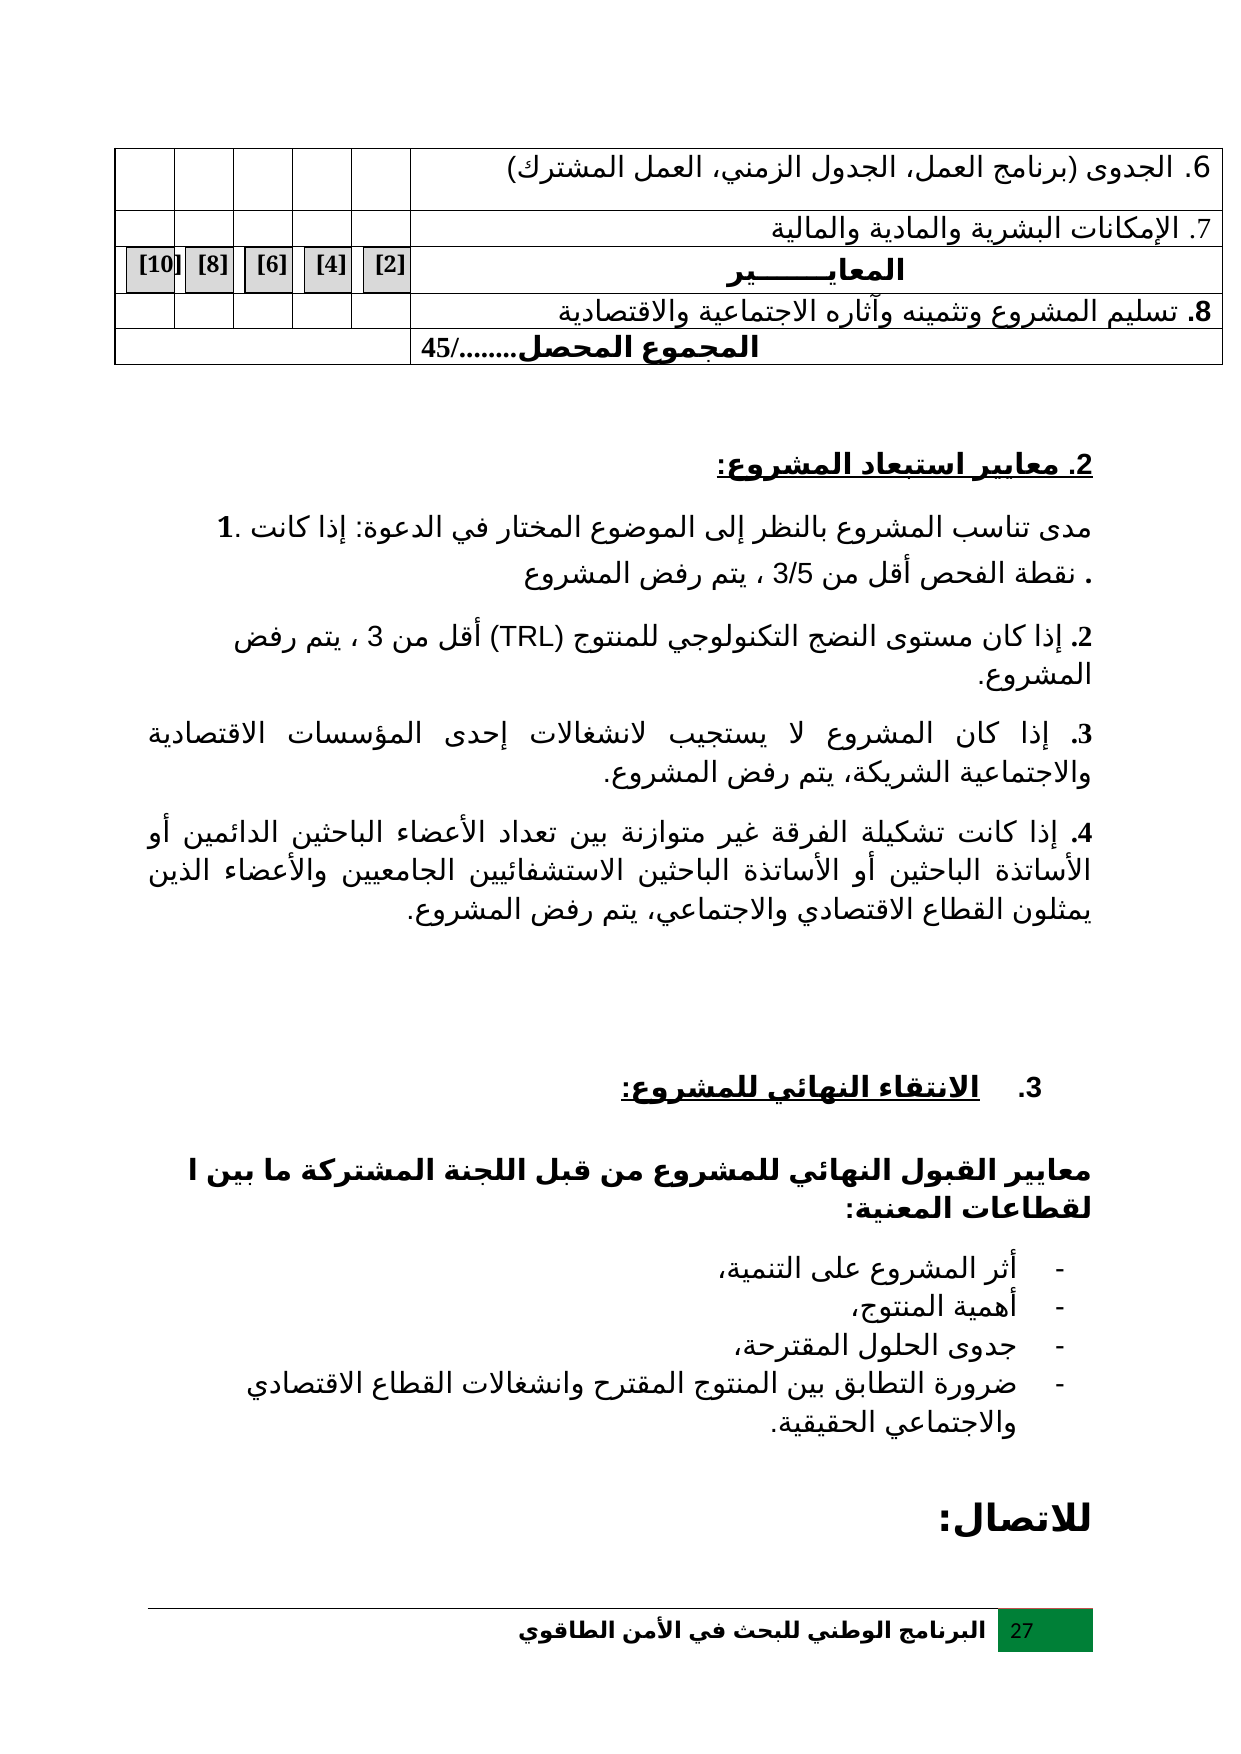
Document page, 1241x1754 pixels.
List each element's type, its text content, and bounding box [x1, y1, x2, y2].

list جدوى الحلول المقترحة، [148, 1328, 1055, 1361]
table_cell [116, 247, 126, 293]
table_cell [234, 149, 292, 210]
list ضرورة التطابق بين المنتوج المقترح وانشغالات القطاع الاقتصادي والاجتماعي الحقيقية. [148, 1366, 1055, 1438]
table_cell [175, 247, 185, 293]
table_cell [293, 294, 351, 328]
text 4. إذا كانت تشكيلة الفرقة غير متوازنة بين تعداد الأعضاء الباحثين الدائمين أو الأساتذة الباحثين أو الأساتذة الباحثين الاستشفائيين الجامعيين والأعضاء الذين يمثلون القطاع الاقتصادي والاجتماعي، يتم رفض المشروع. [148, 814, 1093, 925]
table_cell [116, 294, 174, 328]
table_cell [234, 211, 292, 246]
text 3. إذا كان المشروع لا يستجيب لانشغالات إحدى المؤسسات الاقتصادية والاجتماعية الشريكة، يتم رفض المشروع. [148, 717, 1093, 789]
table_cell [116, 149, 174, 210]
text 2. إذا كان مستوى النضج التكنولوجي للمنتوج (TRL) أقل من 3 ، يتم رفض المشروع. [148, 618, 1093, 691]
table_cell [175, 294, 233, 328]
table_cell [175, 149, 233, 210]
table_cell [116, 211, 174, 246]
text معايير القبول النهائي للمشروع من قبل اللجنة المشتركة ما بين ا لقطاعات المعنية: [148, 1153, 1093, 1225]
text 1. مدى تناسب المشروع بالنظر إلى الموضوع المختار في الدعوة: إذا كانت نقطة الفحص أقل من 3/5 ، يتم رفض المشروع . [148, 506, 1093, 592]
table_cell 8. تسليم المشروع وتثمينه وآثاره الاجتماعية والاقتصادية [411, 294, 1222, 328]
text 2. معايير استبعاد المشروع: [148, 447, 1093, 481]
list أهمية المنتوج، [148, 1289, 1055, 1323]
table_cell [234, 247, 244, 293]
table_cell المجموع المحصل......../45 [411, 329, 1222, 364]
list الانتقاء النهائي للمشروع: [148, 1070, 1018, 1103]
table_cell [293, 149, 351, 210]
table_cell [293, 247, 304, 293]
table_cell المعايـــــــير [411, 247, 1222, 293]
table_cell 7. الإمكانات البشرية والمادية والمالية [411, 211, 1222, 246]
table_cell [234, 294, 292, 328]
table_cell [116, 329, 410, 364]
list أثر المشروع على التنمية، [148, 1251, 1055, 1284]
table_cell [352, 247, 363, 293]
text للاتصال: [148, 1497, 1093, 1540]
table_cell [175, 211, 233, 246]
table_cell [352, 149, 410, 210]
table_cell 6. الجدوى (برنامج العمل، الجدول الزمني، العمل المشترك) [411, 149, 1222, 210]
table_cell [352, 294, 410, 328]
table_cell [352, 211, 410, 246]
table_cell [293, 211, 351, 246]
